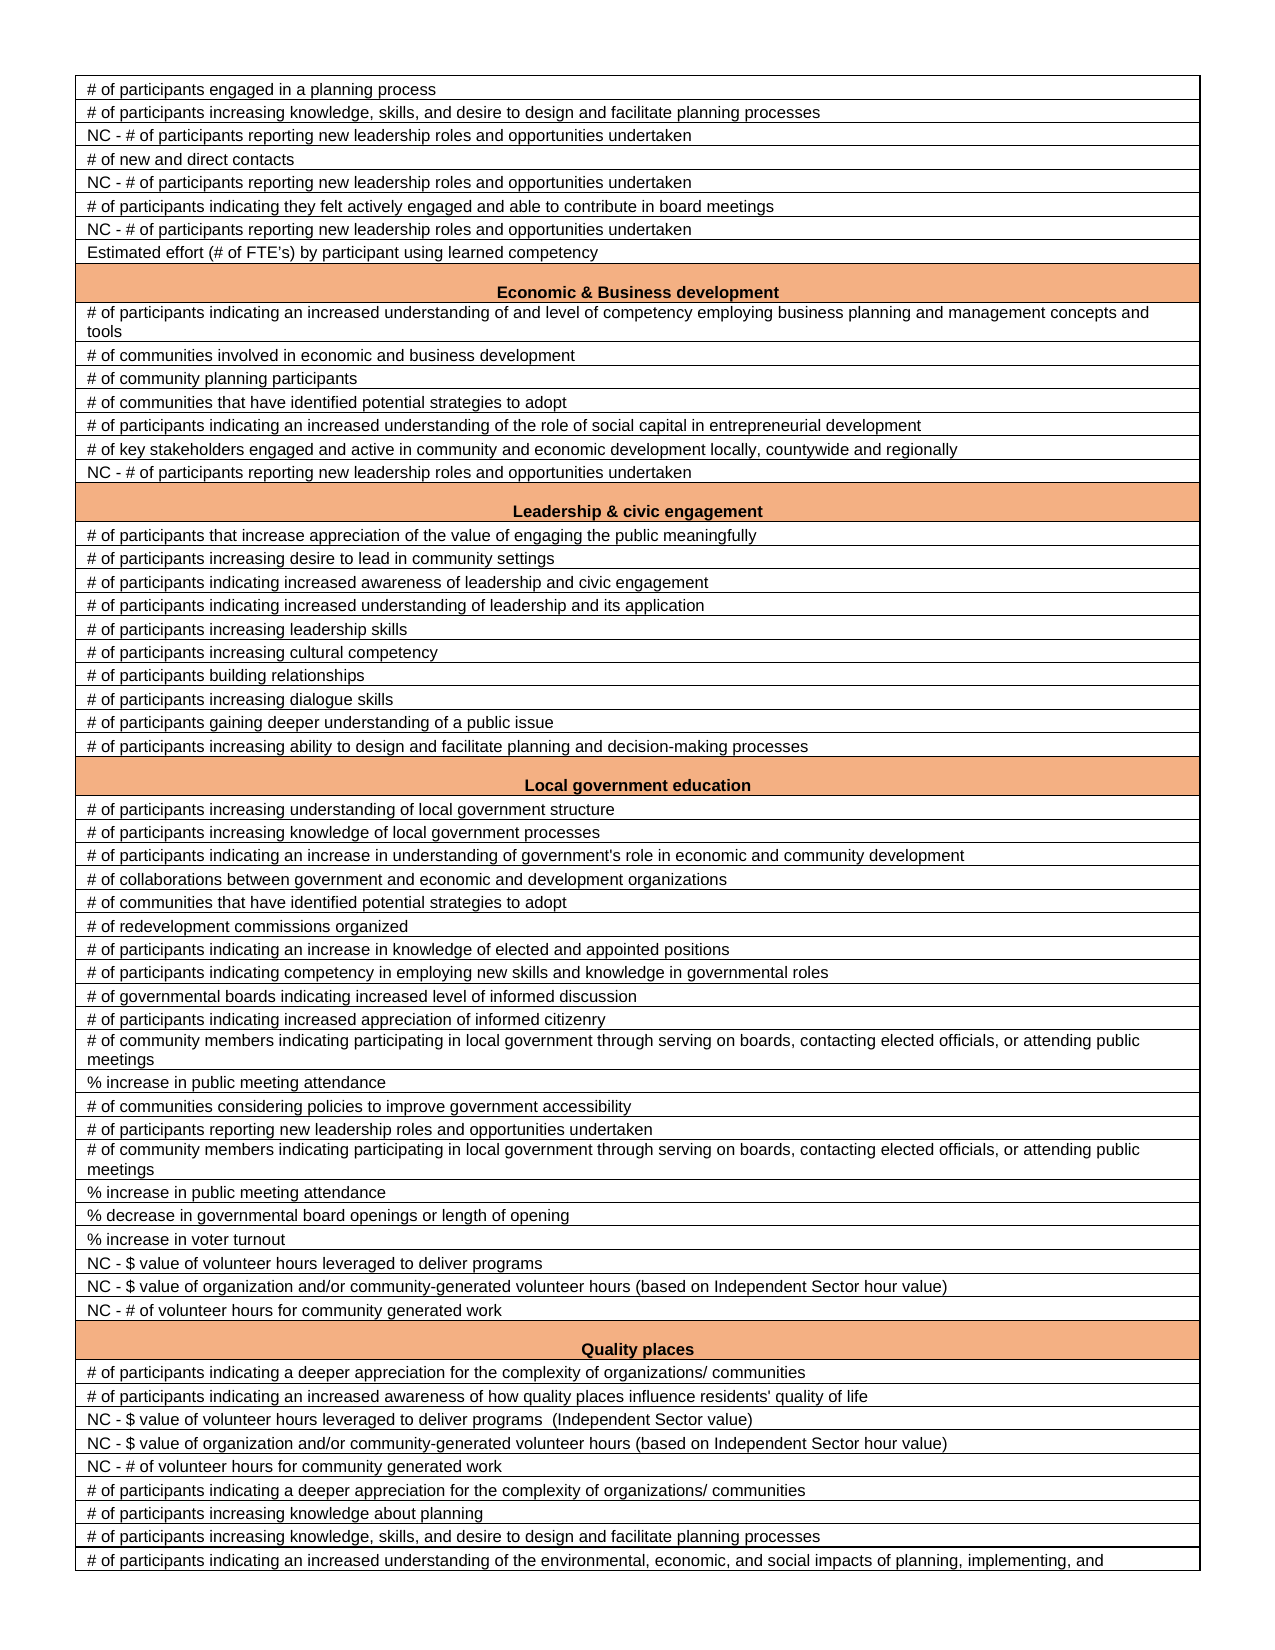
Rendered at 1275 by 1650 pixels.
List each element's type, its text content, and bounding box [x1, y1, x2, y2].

table_cell Local government education [76, 757, 1199, 795]
table_cell # of key stakeholders engaged and active in community and economic development locally, countywide and regionally [76, 436, 1199, 458]
table_cell # of community planning participants [76, 366, 1199, 388]
table_cell # of participants increasing knowledge, skills, and desire to design and facilitate planning processes [76, 1524, 1199, 1546]
table_cell # of participants increasing ability to design and facilitate planning and decision-making processes [76, 733, 1199, 756]
table_cell NC - # of volunteer hours for community generated work [76, 1454, 1199, 1476]
table_cell # of participants increasing leadership skills [76, 616, 1199, 638]
table_cell # of communities involved in economic and business development [76, 342, 1199, 365]
table_cell # of governmental boards indicating increased level of informed discussion [76, 984, 1199, 1006]
table_cell # of participants building relationships [76, 663, 1199, 685]
table_cell % increase in public meeting attendance [76, 1180, 1199, 1202]
table_cell % increase in public meeting attendance [76, 1070, 1199, 1092]
table_cell # of participants that increase appreciation of the value of engaging the public meaningfully [76, 522, 1199, 545]
table_cell NC - # of participants reporting new leadership roles and opportunities undertaken [76, 170, 1199, 192]
table_cell # of participants indicating a deeper appreciation for the complexity of organizations/ communities [76, 1360, 1199, 1382]
table_cell Economic & Business development [76, 264, 1199, 302]
table_cell % decrease in governmental board openings or length of opening [76, 1203, 1199, 1225]
table_cell # of participants indicating increased awareness of leadership and civic engagement [76, 569, 1199, 592]
table_cell # of participants reporting new leadership roles and opportunities undertaken [76, 1117, 1199, 1139]
table_cell # of communities that have identified potential strategies to adopt [76, 389, 1199, 412]
table_cell Leadership & civic engagement [76, 483, 1199, 521]
table_cell # of redevelopment commissions organized [76, 913, 1199, 936]
table_cell # of community members indicating participating in local government through serving on boards, contacting elected officials, or attending public meetings [76, 1140, 1199, 1178]
table_cell # of participants indicating an increase in knowledge of elected and appointed positions [76, 937, 1199, 959]
table_cell NC - # of participants reporting new leadership roles and opportunities undertaken [76, 217, 1199, 239]
table_cell # of community members indicating participating in local government through serving on boards, contacting elected officials, or attending public meetings [76, 1030, 1199, 1069]
table_cell NC - # of participants reporting new leadership roles and opportunities undertaken [76, 460, 1199, 482]
table_cell # of communities considering policies to improve government accessibility [76, 1093, 1199, 1116]
table_cell # of participants indicating they felt actively engaged and able to contribute in board meetings [76, 193, 1199, 216]
table_cell # of participants increasing knowledge, skills, and desire to design and facilitate planning processes [76, 100, 1199, 122]
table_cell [76, 1548, 1199, 1570]
table_cell NC - # of volunteer hours for community generated work [76, 1297, 1199, 1319]
table_cell # of participants indicating an increase in understanding of government's role in economic and community development [76, 843, 1199, 865]
table_cell # of participants increasing understanding of local government structure [76, 796, 1199, 818]
table_cell # of participants indicating competency in employing new skills and knowledge in governmental roles [76, 960, 1199, 982]
table_cell # of participants indicating a deeper appreciation for the complexity of organizations/ communities [76, 1477, 1199, 1499]
table_cell # of participants indicating increased understanding of leadership and its application [76, 593, 1199, 615]
table_cell NC - $ value of organization and/or community-generated volunteer hours (based on Independent Sector hour value) [76, 1274, 1199, 1296]
table_cell % increase in voter turnout [76, 1226, 1199, 1249]
table_cell # of participants increasing cultural competency [76, 640, 1199, 662]
table_cell # of participants indicating an increased awareness of how quality places influence residents' quality of life [76, 1384, 1199, 1406]
table_cell Quality places [76, 1321, 1199, 1359]
table_cell # of communities that have identified potential strategies to adopt [76, 890, 1199, 912]
table_cell # of participants increasing knowledge of local government processes [76, 820, 1199, 842]
table_cell NC - $ value of organization and/or community-generated volunteer hours (based on Independent Sector hour value) [76, 1430, 1199, 1453]
table_cell # of participants increasing desire to lead in community settings [76, 546, 1199, 568]
table_cell # of participants increasing knowledge about planning [76, 1501, 1199, 1523]
table_cell # of participants gaining deeper understanding of a public issue [76, 710, 1199, 732]
table_cell NC - # of participants reporting new leadership roles and opportunities undertaken [76, 123, 1199, 145]
table_cell NC - $ value of volunteer hours leveraged to deliver programs (Independent Sector value) [76, 1407, 1199, 1429]
table_cell # of participants increasing dialogue skills [76, 686, 1199, 709]
table_cell # of participants indicating an increased understanding of the role of social capital in entrepreneurial development [76, 413, 1199, 435]
table_cell # of new and direct contacts [76, 146, 1199, 169]
table_cell # of participants engaged in a planning process [76, 76, 1199, 98]
table_cell # of collaborations between government and economic and development organizations [76, 866, 1199, 889]
table_cell # of participants indicating increased appreciation of informed citizenry [76, 1007, 1199, 1029]
table_cell NC - $ value of volunteer hours leveraged to deliver programs [76, 1250, 1199, 1273]
table_cell Estimated effort (# of FTE’s) by participant using learned competency [76, 240, 1199, 262]
table_cell # of participants indicating an increased understanding of and level of competency employing business planning and management concepts and tools [76, 303, 1199, 341]
